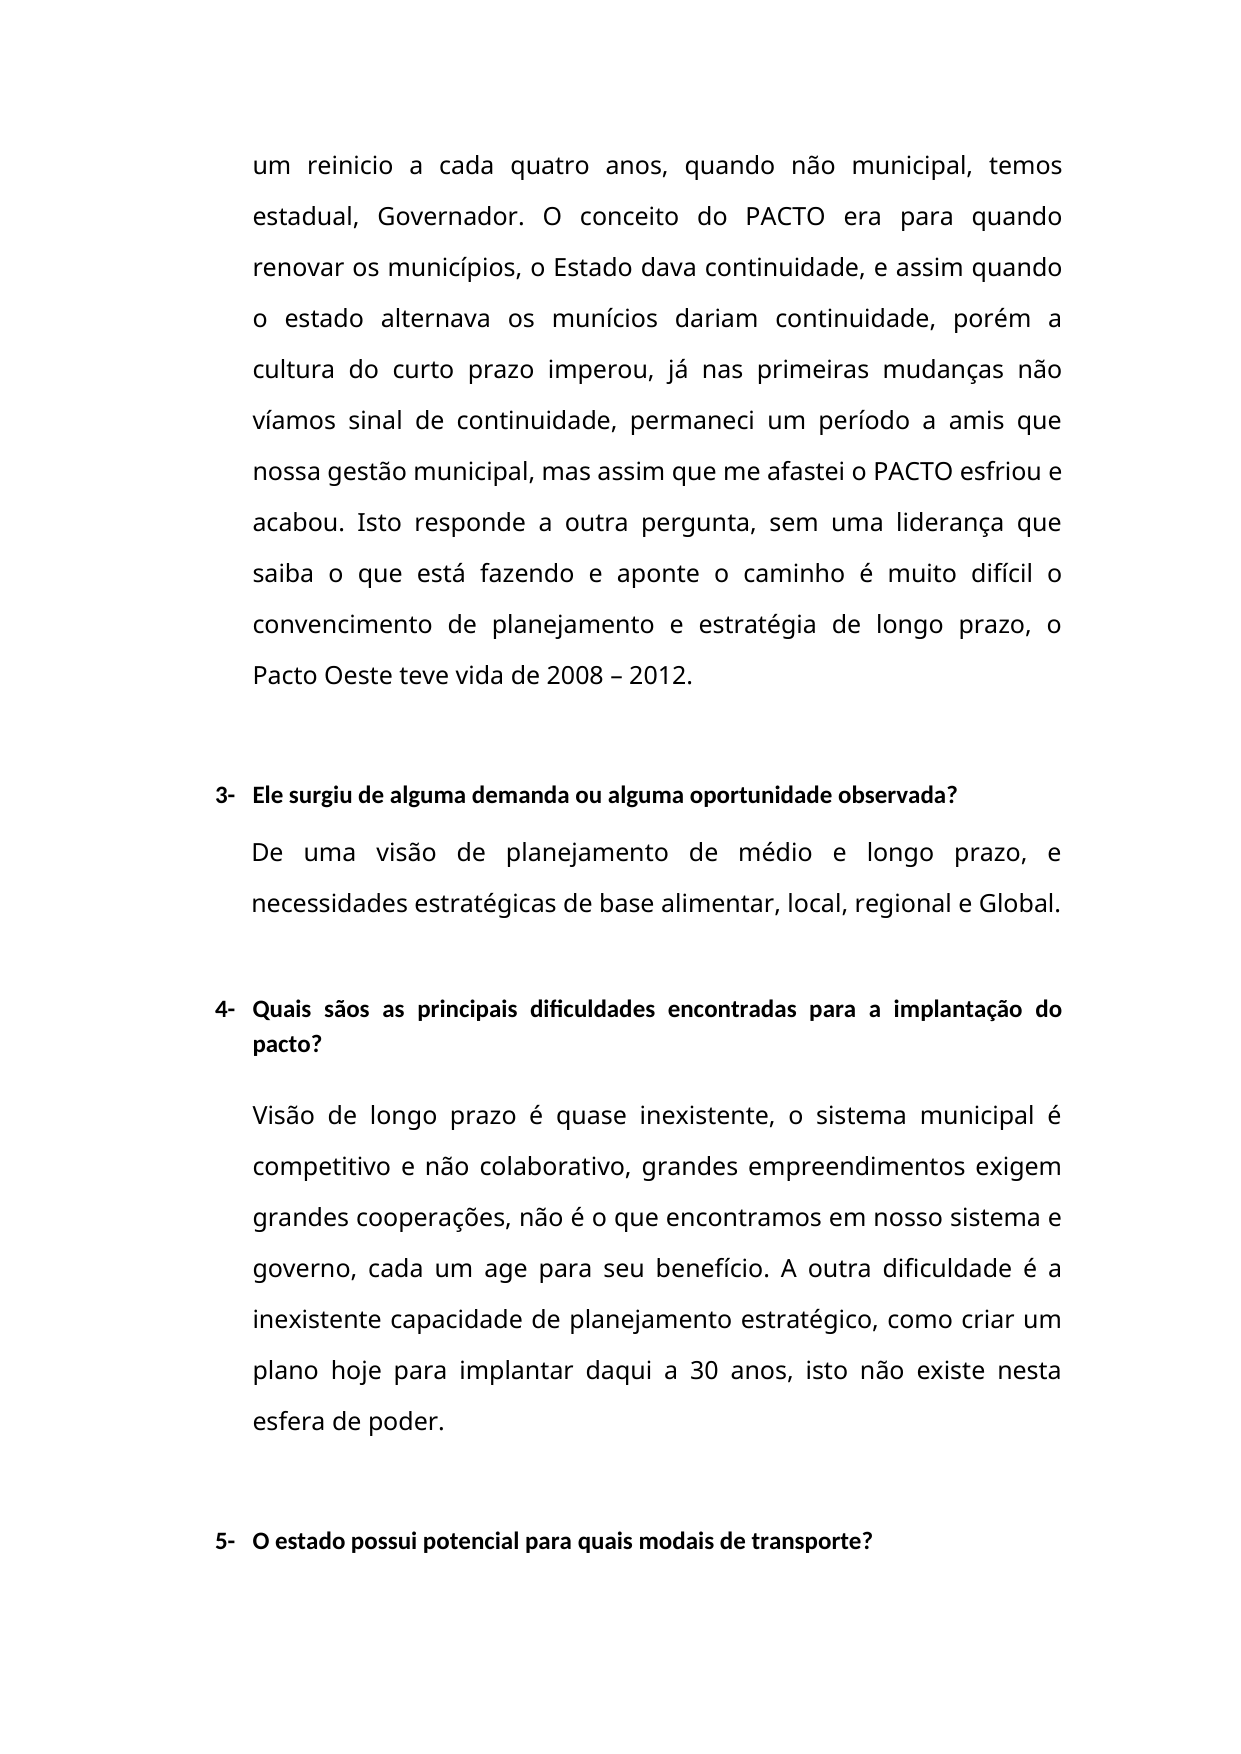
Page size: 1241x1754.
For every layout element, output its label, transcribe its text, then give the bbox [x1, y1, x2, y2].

list O estado possui potencial para quais modais de transporte? [215, 1525, 1063, 1556]
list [252, 148, 1063, 692]
text De uma visão de planejamento de médio e longo prazo, e necessidades estratégicas de base alimentar, local, regional e Global. [251, 835, 1063, 920]
list Quais sãos as principais dificuldades encontradas para a implantação do pacto? [215, 993, 1063, 1058]
list Ele surgiu de alguma demanda ou alguma oportunidade observada? [215, 779, 1063, 809]
list Visão de longo prazo é quase inexistente, o sistema municipal é competitivo e não colaborativo, grandes empreendimentos exigem grandes cooperações, não é o que encontramos em nosso sistema e governo, cada um age para seu benefício. A outra dificuldade é a inexistente capacidade de planejamento estratégico, como criar um plano hoje para implantar daqui a 30 anos, isto não existe nesta esfera de poder. [252, 1098, 1063, 1438]
